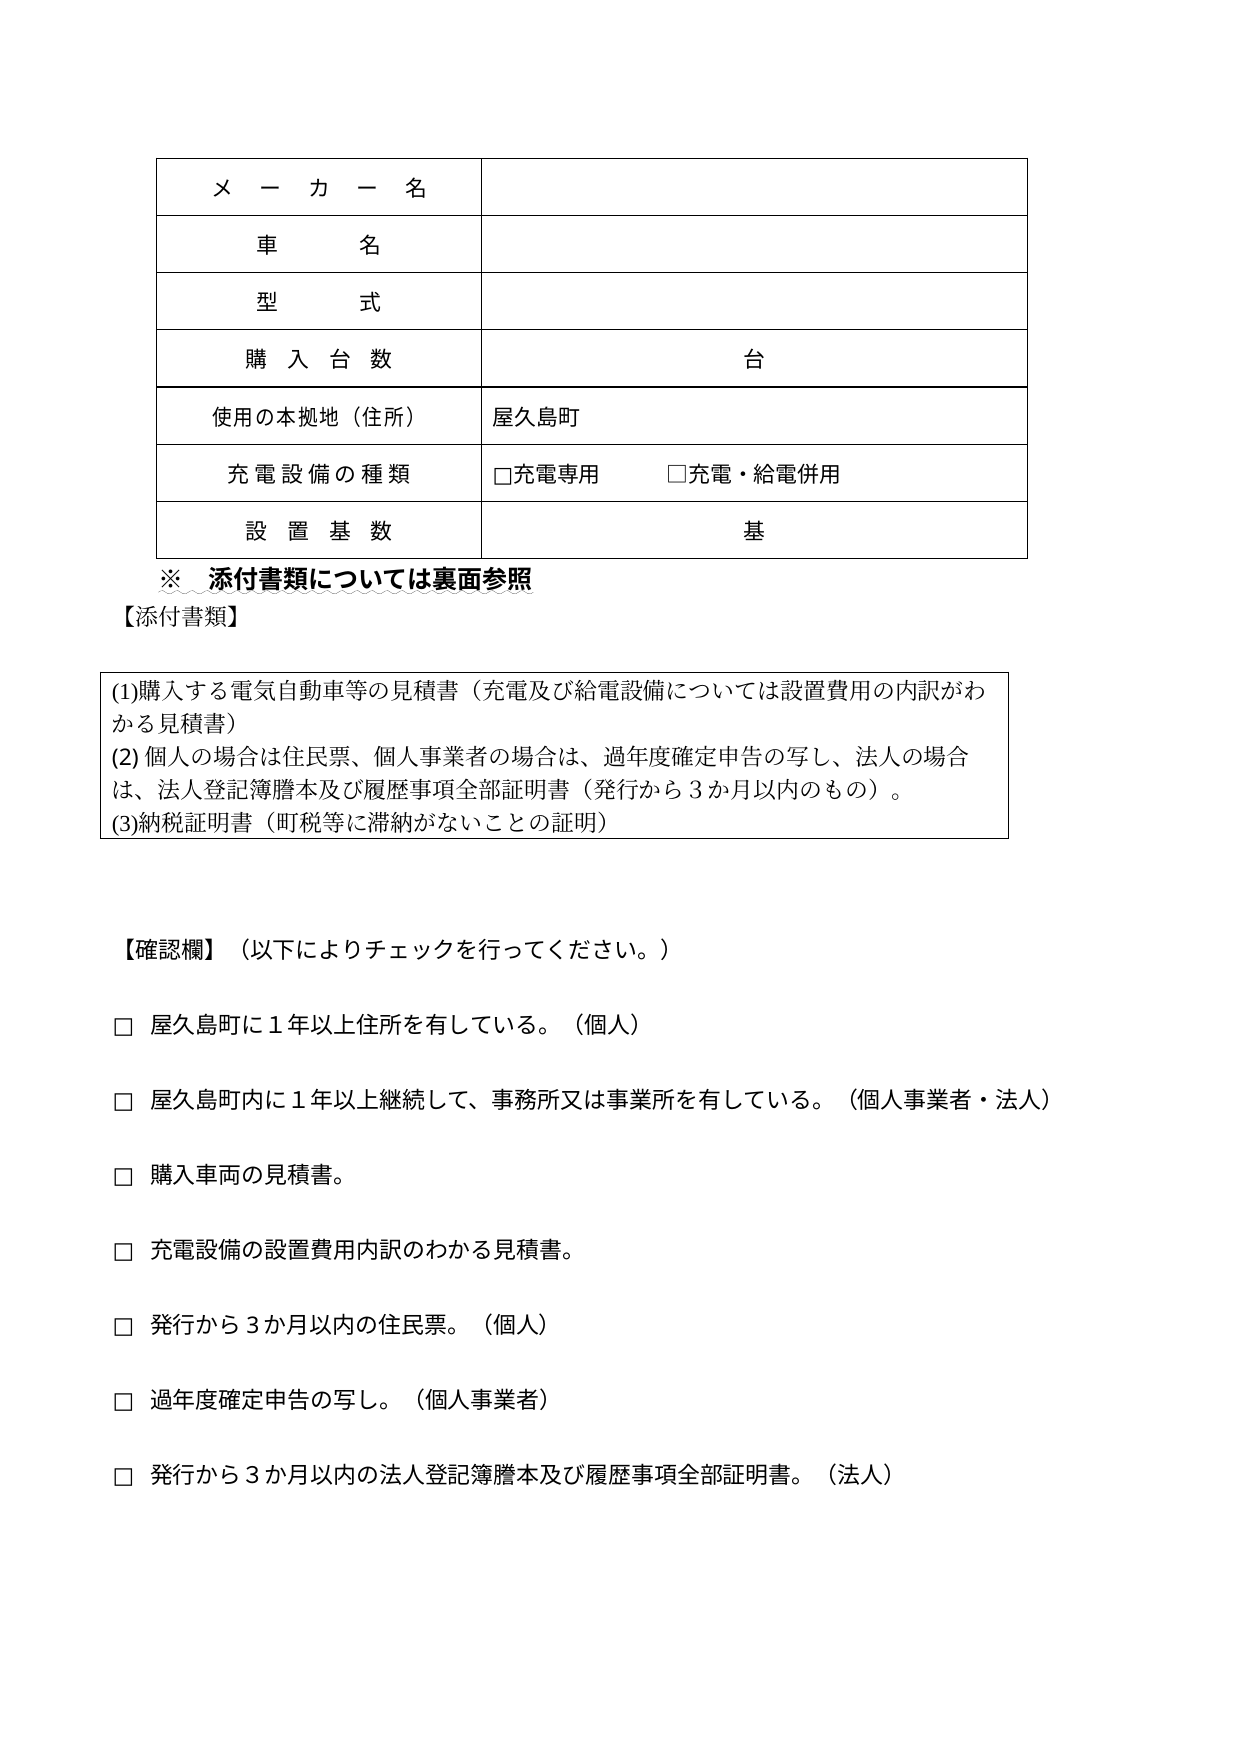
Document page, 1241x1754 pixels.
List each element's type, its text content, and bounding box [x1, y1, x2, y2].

table_cell 屋久島町 [482, 388, 1027, 443]
list 屋久島町に１年以上住所を有している。（個人） [112, 1004, 1128, 1042]
table_cell 購入台数 [157, 330, 481, 386]
table_cell □充電専用 □充電・給電併用 [482, 445, 1027, 501]
table_cell [482, 216, 1027, 272]
table_header メーカー名 [157, 159, 481, 215]
table_cell 車名 [157, 216, 481, 272]
table_cell 型式 [157, 273, 481, 329]
list 発行から3か月以内の住民票。（個人） [112, 1304, 1128, 1342]
table_cell 設置基数 [157, 502, 481, 558]
table_header (1)購入する電気自動車等の見積書（充電及び給電設備については設置費用の内訳がわかる見積書） (2) 個人の場合は住民票、個人事業者の場合は、過年度確定申告の写し、法人の場合は、法人登記簿謄本及び履歴事項全部証明書（発行から３か月以内のもの）。 (3)納税証明書（町税等に滞納がないことの証明） [101, 673, 1008, 837]
list 充電設備の設置費用内訳のわかる見積書。 [112, 1229, 1128, 1267]
table_cell 充電設備の種類 [157, 445, 481, 501]
table_header [482, 159, 1027, 215]
list 過年度確定申告の写し。（個人事業者） [112, 1379, 1128, 1417]
list 発行から３か月以内の法人登記簿謄本及び履歴事項全部証明書。（法人） [112, 1454, 1128, 1492]
text 【確認欄】（以下によりチェックを行ってください。） [112, 929, 1128, 967]
text ※ 添付書類については裏面参照 [112, 559, 1128, 596]
list 購入車両の見積書。 [112, 1154, 1128, 1192]
text 【添付書類】 [112, 596, 1128, 634]
table_cell 台 [482, 330, 1027, 386]
table_cell 使用の本拠地（住所） [157, 388, 481, 443]
table_cell 基 [482, 502, 1027, 558]
list 屋久島町内に１年以上継続して、事務所又は事業所を有している。（個人事業者・法人） [112, 1079, 1128, 1117]
table_cell [482, 273, 1027, 329]
